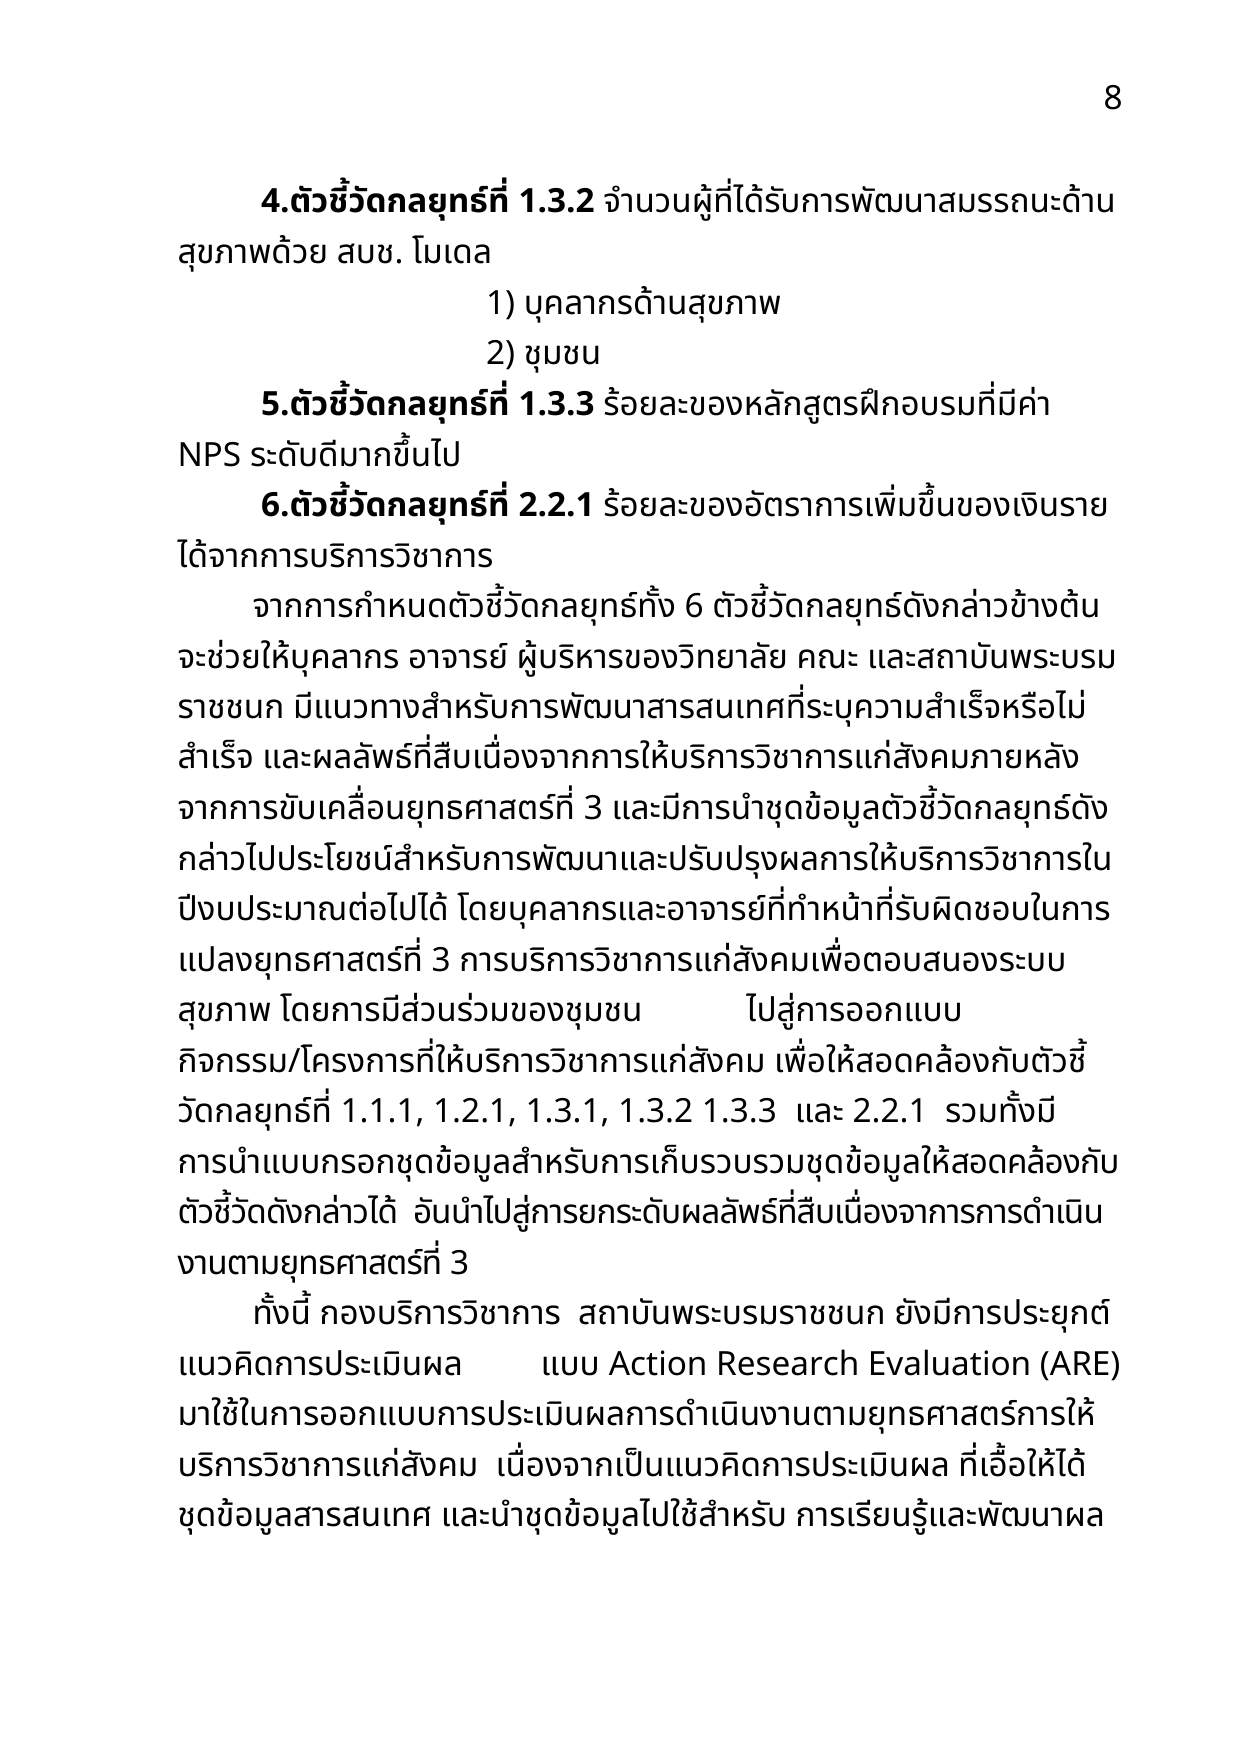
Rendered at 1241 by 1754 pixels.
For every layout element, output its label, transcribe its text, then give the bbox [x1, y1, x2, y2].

text 1) บุคลากรด้านสุขภาพ [177, 278, 1122, 329]
text 2) ชุมชน [177, 329, 1122, 380]
text 4.ตัวชี้วัดกลยุทธ์ที่ 1.3.2 จำนวนผู้ที่ได้รับการพัฒนาสมรรถนะด้านสุขภาพด้วย สบช. โมเดล [177, 177, 1122, 278]
text 5.ตัวชี้วัดกลยุทธ์ที่ 1.3.3 ร้อยละของหลักสูตรฝึกอบรมที่มีค่า NPS ระดับดีมากขึ้นไป [177, 380, 1122, 481]
text 6.ตัวชี้วัดกลยุทธ์ที่ 2.2.1 ร้อยละของอัตราการเพิ่มขึ้นของเงินรายได้จากการบริการวิชาการ [177, 481, 1122, 582]
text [177, 582, 1122, 1542]
